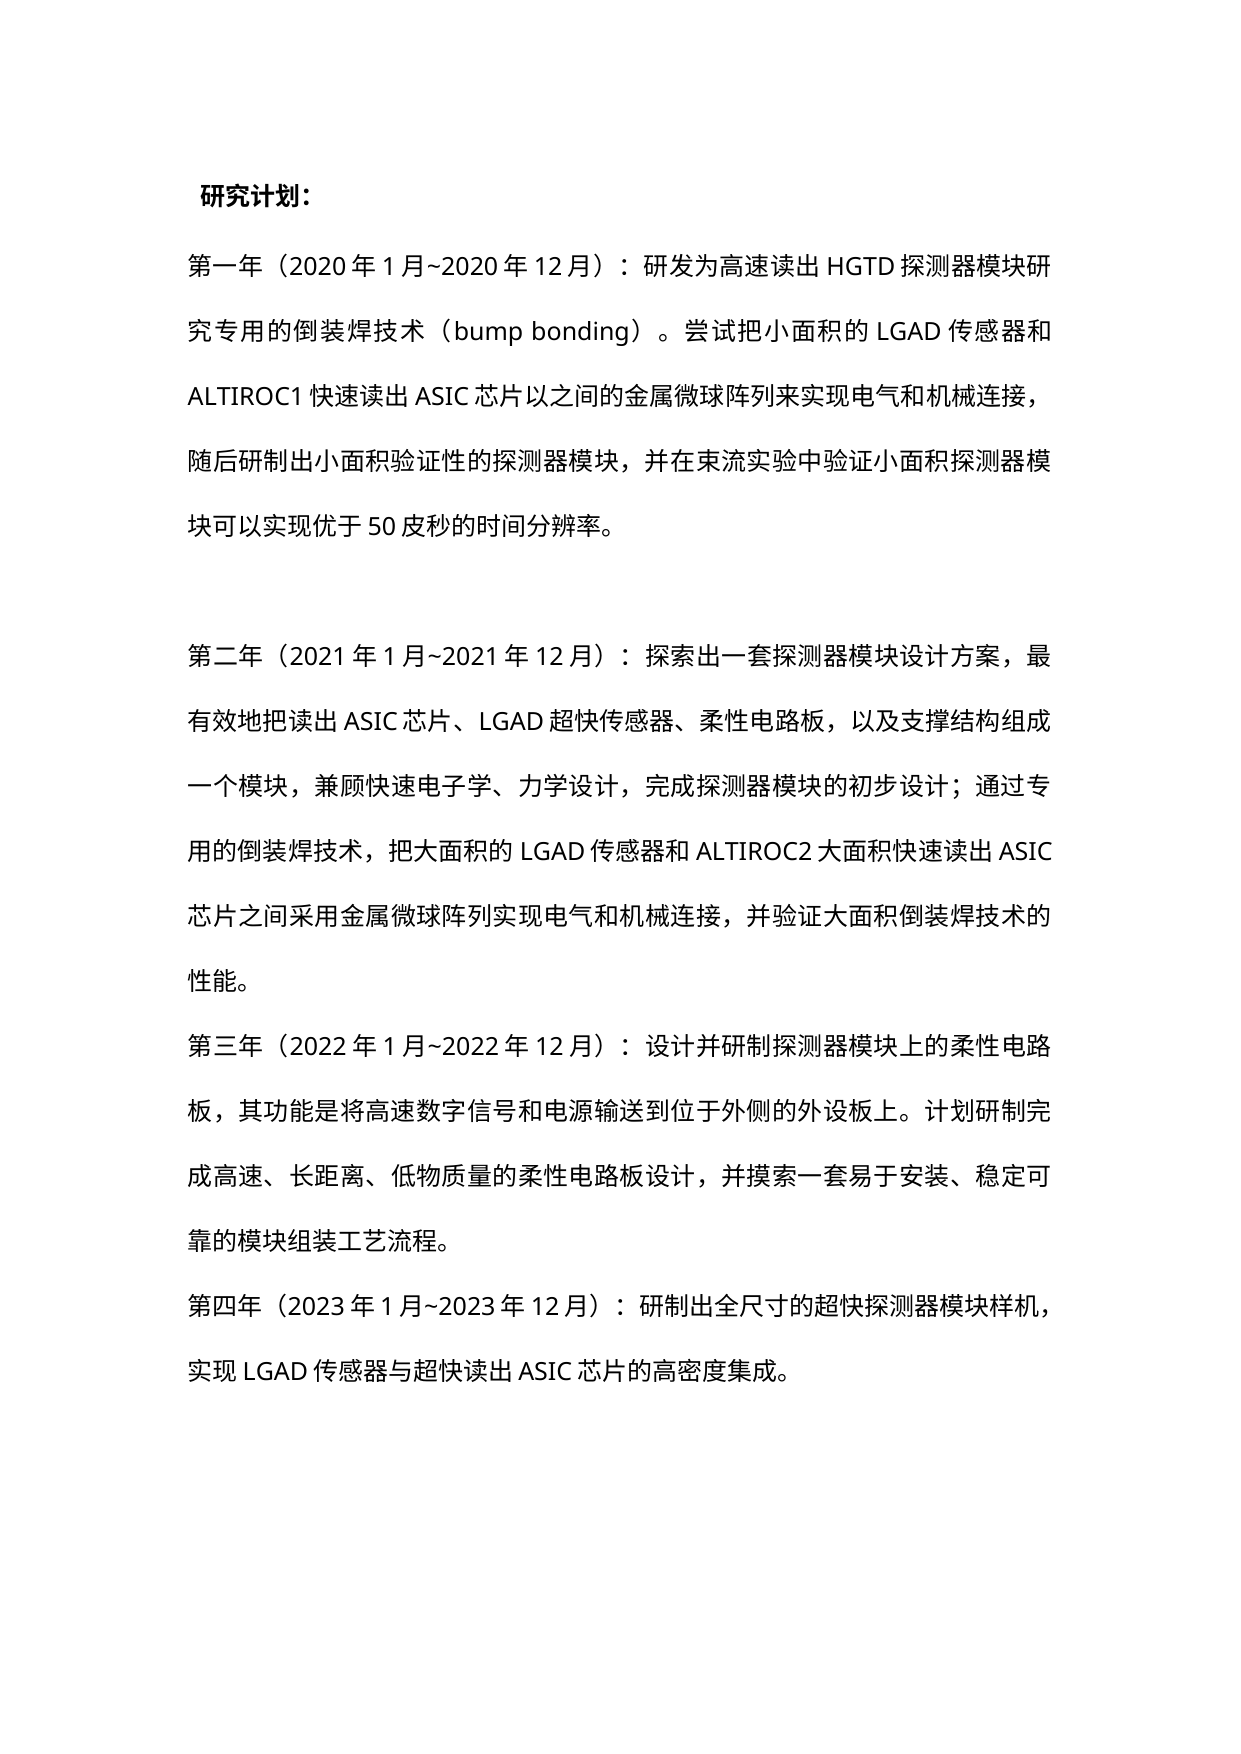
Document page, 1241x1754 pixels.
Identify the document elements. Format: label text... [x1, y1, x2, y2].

text 第二年（2021年1月~2021年12月）：探索出一套探测器模块设计方案，最有效地把读出ASIC芯片、LGAD超快传感器、柔性电路板，以及支撑结构组成一个模块，兼顾快速电子学、力学设计，完成探测器模块的初步设计；通过专用的倒装焊技术，把大面积的LGAD传感器和ALTIROC2大面积快速读出ASIC芯片之间采用金属微球阵列实现电气和机械连接，并验证大面积倒装焊技术的性能。 [187, 622, 1053, 1012]
text 第四年（2023年1月~2023年12月）：研制出全尺寸的超快探测器模块样机，实现LGAD传感器与超快读出ASIC芯片的高密度集成。 [187, 1272, 1053, 1402]
text 第一年（2020年1月~2020年12月）：研发为高速读出HGTD探测器模块研究专用的倒装焊技术（bump bonding）。尝试把小面积的LGAD传感器和ALTIROC1快速读出ASIC芯片以之间的金属微球阵列来实现电气和机械连接，随后研制出小面积验证性的探测器模块，并在束流实验中验证小面积探测器模块可以实现优于50皮秒的时间分辨率。 [187, 232, 1053, 557]
text 第三年（2022年1月~2022年12月）：设计并研制探测器模块上的柔性电路板，其功能是将高速数字信号和电源输送到位于外侧的外设板上。计划研制完成高速、长距离、低物质量的柔性电路板设计，并摸索一套易于安装、稳定可靠的模块组装工艺流程。 [187, 1012, 1053, 1272]
text 研究计划： [187, 162, 1053, 227]
